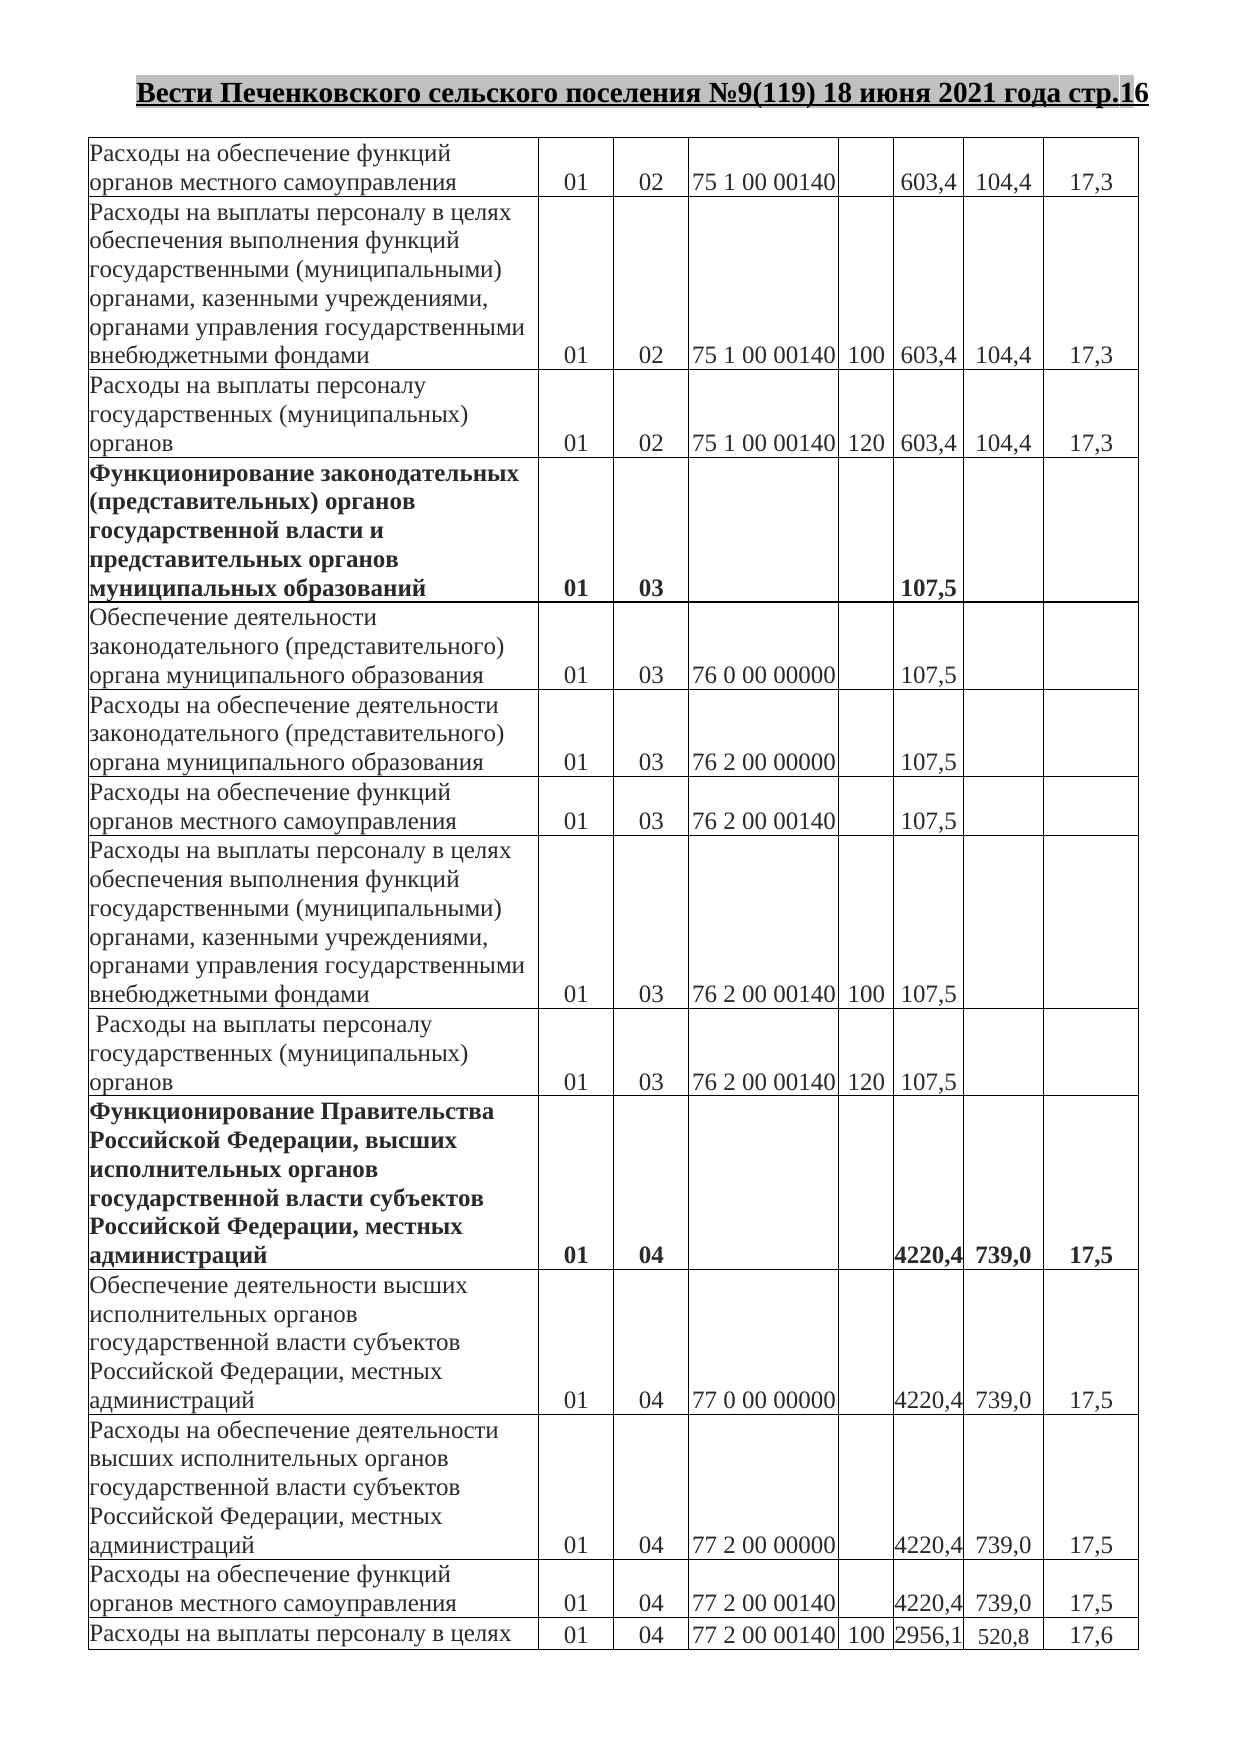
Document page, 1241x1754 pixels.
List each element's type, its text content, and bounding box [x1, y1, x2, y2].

table_cell 17,5 [1044, 1270, 1138, 1414]
table_cell 04 [614, 1415, 688, 1558]
table_cell 01 [539, 777, 613, 834]
table_cell 520,8 [964, 1618, 1043, 1649]
table_cell Функционирование законодательных (представительных) органов государственной власти и представительных органов муниципальных образований [89, 458, 538, 601]
table_cell 01 [539, 690, 613, 776]
table_cell [1044, 458, 1138, 601]
table_cell Обеспечение деятельности высших исполнительных органов государственной власти субъектов Российской Федерации, местных администраций [89, 1270, 538, 1414]
table_cell 17,3 [1044, 138, 1138, 196]
table_cell [839, 1270, 893, 1414]
table_cell 01 [539, 458, 613, 601]
table_cell 76 2 00 00140 [689, 1009, 838, 1095]
table_cell 603,4 [894, 138, 963, 196]
table_cell [1044, 603, 1138, 689]
table_cell [839, 138, 893, 196]
table_cell 01 [539, 1009, 613, 1095]
table_cell 17,5 [1044, 1096, 1138, 1269]
table_cell 739,0 [964, 1270, 1043, 1414]
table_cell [89, 1618, 538, 1649]
table_cell 02 [614, 138, 688, 196]
table_cell Расходы на обеспечение функций органов местного самоуправления [89, 1560, 538, 1617]
table_cell 03 [614, 1009, 688, 1095]
table_cell 120 [839, 370, 893, 457]
table_cell Функционирование Правительства Российской Федерации, высших исполнительных органов государственной власти субъектов Российской Федерации, местных администраций [89, 1096, 538, 1269]
table_cell 100 [839, 197, 893, 369]
table_cell [839, 1415, 893, 1558]
table_cell 4220,4 [894, 1270, 963, 1414]
table_cell Расходы на обеспечение деятельности законодательного (представительного) органа муниципального образования [89, 690, 538, 776]
table_cell [839, 603, 893, 689]
table_cell 4220,4 [894, 1415, 963, 1558]
table_cell 03 [614, 603, 688, 689]
table_cell 77 2 00 00140 [689, 1618, 838, 1649]
table_cell 04 [614, 1560, 688, 1617]
table_cell [1044, 777, 1138, 834]
table_cell Расходы на выплаты персоналу государственных (муниципальных) органов [89, 1009, 538, 1095]
table_cell 04 [614, 1096, 688, 1269]
table_cell 03 [614, 777, 688, 834]
table_cell 4220,4 [894, 1096, 963, 1269]
table_cell [839, 690, 893, 776]
table_cell [964, 458, 1043, 601]
table_cell Расходы на обеспечение функций органов местного самоуправления [89, 777, 538, 834]
table_cell 120 [839, 1009, 893, 1095]
table_cell 739,0 [964, 1096, 1043, 1269]
table_cell 2956,1 [894, 1618, 963, 1649]
table_cell 02 [614, 197, 688, 369]
table_cell 104,4 [964, 197, 1043, 369]
table_cell 76 2 00 00140 [689, 777, 838, 834]
table_cell 03 [614, 458, 688, 601]
table_cell 107,5 [894, 777, 963, 834]
table_cell 107,5 [894, 836, 963, 1008]
table_cell 01 [539, 370, 613, 457]
table_cell 107,5 [894, 603, 963, 689]
table_cell 603,4 [894, 197, 963, 369]
table_cell 75 1 00 00140 [689, 370, 838, 457]
table_cell 104,4 [964, 370, 1043, 457]
table_cell Обеспечение деятельности законодательного (представительного) органа муниципального образования [89, 603, 538, 689]
table_cell 01 [539, 836, 613, 1008]
table_cell 77 2 00 00140 [689, 1560, 838, 1617]
table_cell 739,0 [964, 1560, 1043, 1617]
table_cell 77 0 00 00000 [689, 1270, 838, 1414]
table_cell 01 [539, 1618, 613, 1649]
table_cell [1044, 1009, 1138, 1095]
table_cell [839, 777, 893, 834]
table_cell 107,5 [894, 458, 963, 601]
table_cell 76 0 00 00000 [689, 603, 838, 689]
table_cell [839, 1560, 893, 1617]
table_cell [839, 1096, 893, 1269]
table_cell 17,3 [1044, 370, 1138, 457]
table_cell 03 [614, 836, 688, 1008]
table_cell 17,3 [1044, 197, 1138, 369]
table_cell 04 [614, 1270, 688, 1414]
table_cell 01 [539, 1096, 613, 1269]
table_cell [689, 458, 838, 601]
table_cell [964, 690, 1043, 776]
table_cell [839, 458, 893, 601]
table_cell Расходы на обеспечение функций органов местного самоуправления [89, 138, 538, 196]
table_cell 01 [539, 1560, 613, 1617]
table_cell 75 1 00 00140 [689, 138, 838, 196]
table_cell [964, 1009, 1043, 1095]
table_cell 17,5 [1044, 1415, 1138, 1558]
table_cell 76 2 00 00000 [689, 690, 838, 776]
table_cell 107,5 [894, 690, 963, 776]
table_cell [964, 777, 1043, 834]
table_cell Расходы на выплаты персоналу государственных (муниципальных) органов [89, 370, 538, 457]
table_cell Расходы на обеспечение деятельности высших исполнительных органов государственной власти субъектов Российской Федерации, местных администраций [89, 1415, 538, 1558]
table_cell 603,4 [894, 370, 963, 457]
table_cell 77 2 00 00000 [689, 1415, 838, 1558]
table_cell [689, 1096, 838, 1269]
table_cell 17,6 [1044, 1618, 1138, 1649]
table_cell [1044, 836, 1138, 1008]
table_cell [1044, 690, 1138, 776]
table_cell 17,5 [1044, 1560, 1138, 1617]
table_cell [964, 836, 1043, 1008]
table_cell 100 [839, 836, 893, 1008]
table_cell 104,4 [964, 138, 1043, 196]
table_cell 04 [614, 1618, 688, 1649]
table_cell 01 [539, 603, 613, 689]
table_cell 107,5 [894, 1009, 963, 1095]
table_cell 4220,4 [894, 1560, 963, 1617]
table_cell 01 [539, 138, 613, 196]
table_cell 02 [614, 370, 688, 457]
table_cell 01 [539, 1270, 613, 1414]
table_cell 01 [539, 1415, 613, 1558]
table_cell [964, 603, 1043, 689]
table_cell 739,0 [964, 1415, 1043, 1558]
table_cell 75 1 00 00140 [689, 197, 838, 369]
table_cell 100 [839, 1618, 893, 1649]
table_cell 01 [539, 197, 613, 369]
table_cell 76 2 00 00140 [689, 836, 838, 1008]
table_cell 03 [614, 690, 688, 776]
